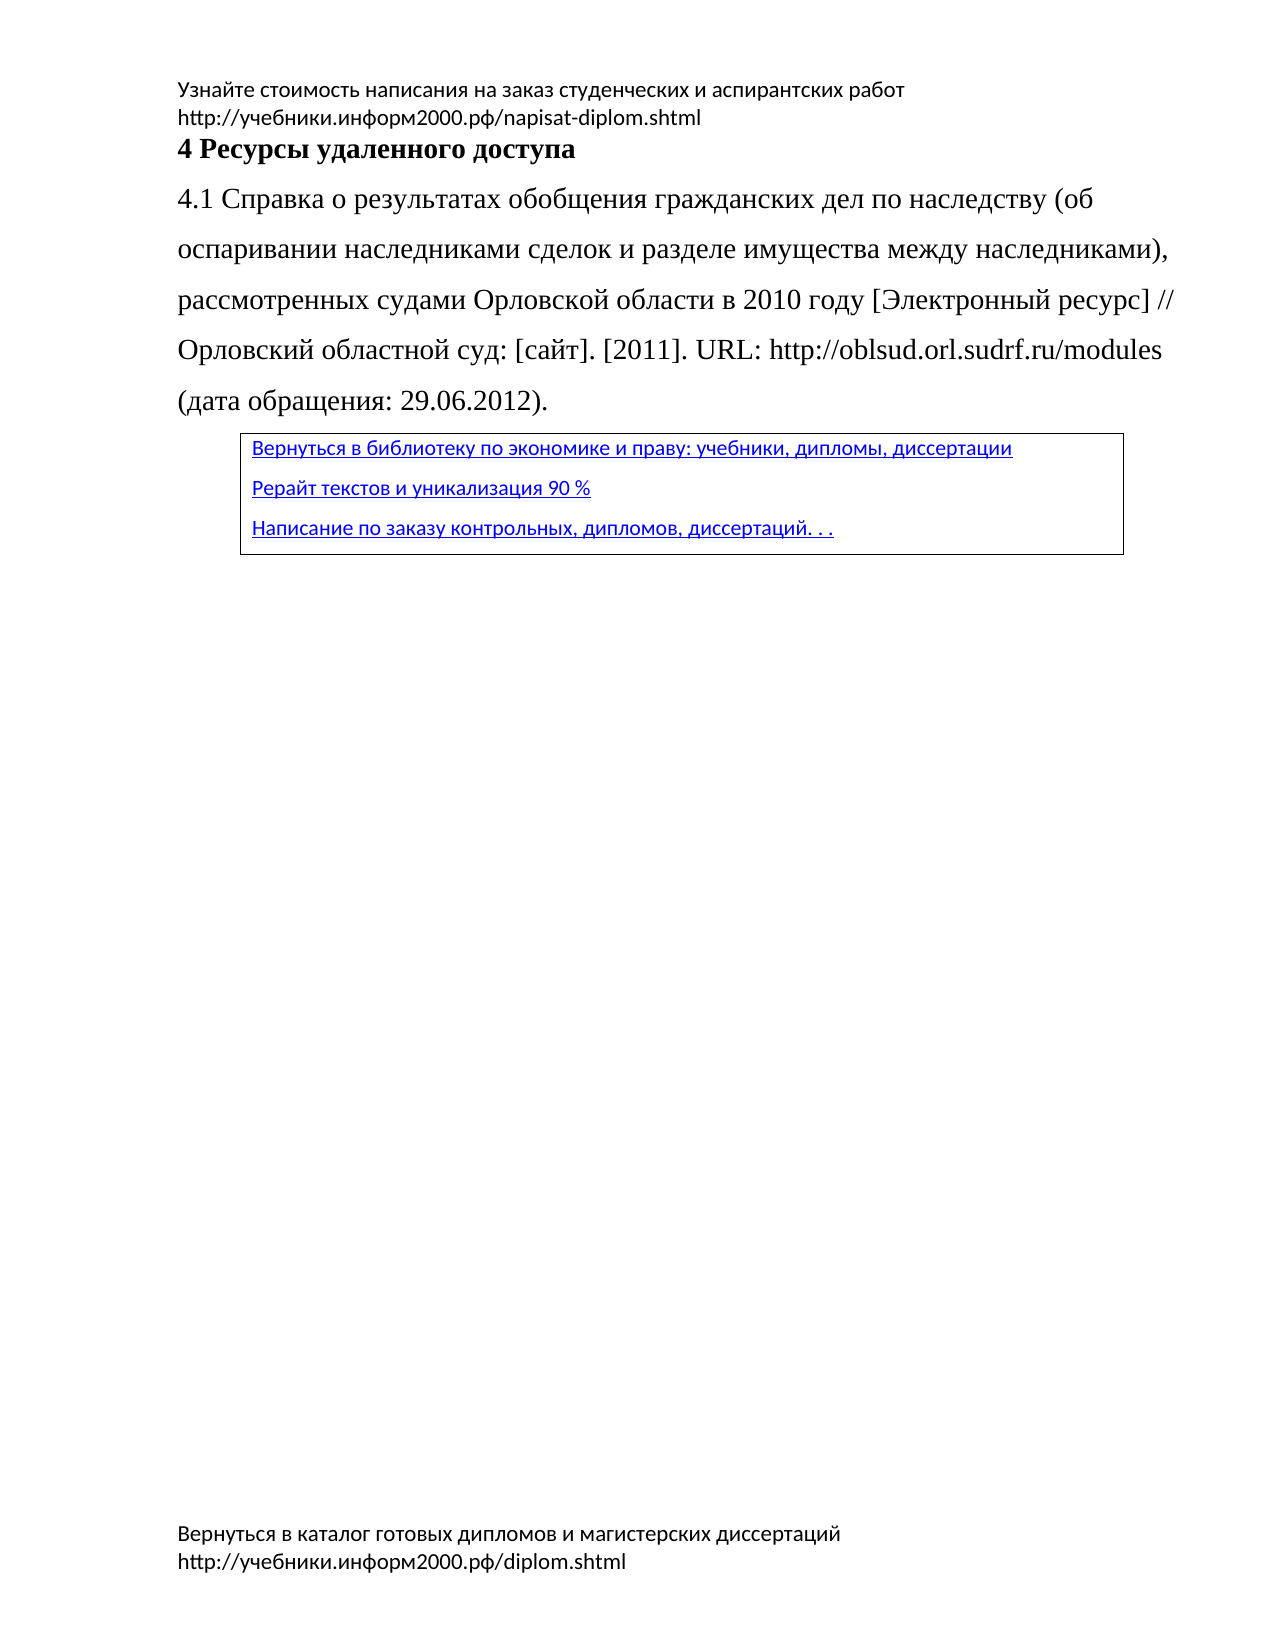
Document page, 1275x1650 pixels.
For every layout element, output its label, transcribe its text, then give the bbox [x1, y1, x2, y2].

table_header Вернуться в библиотеку по экономике и праву: учебники, дипломы, диссертации Рерайт текстов и уникализация 90 % Написание по заказу контрольных, дипломов, диссертаций. . . [241, 434, 1123, 554]
text 4.1 Справка о результатах обобщения гражданских дел по наследству (об оспаривании наследниками сделок и разделе имущества между наследниками), рассмотренных судами Орловской области в 2010 году [Электронный ресурс] // Орловский областной суд: [сайт]. [2011]. URL: http://oblsud.orl.sudrf.ru/modules (дата обращения: 29.06.2012). [177, 181, 1186, 416]
text 4 Ресурсы удаленного доступа [177, 131, 1186, 164]
